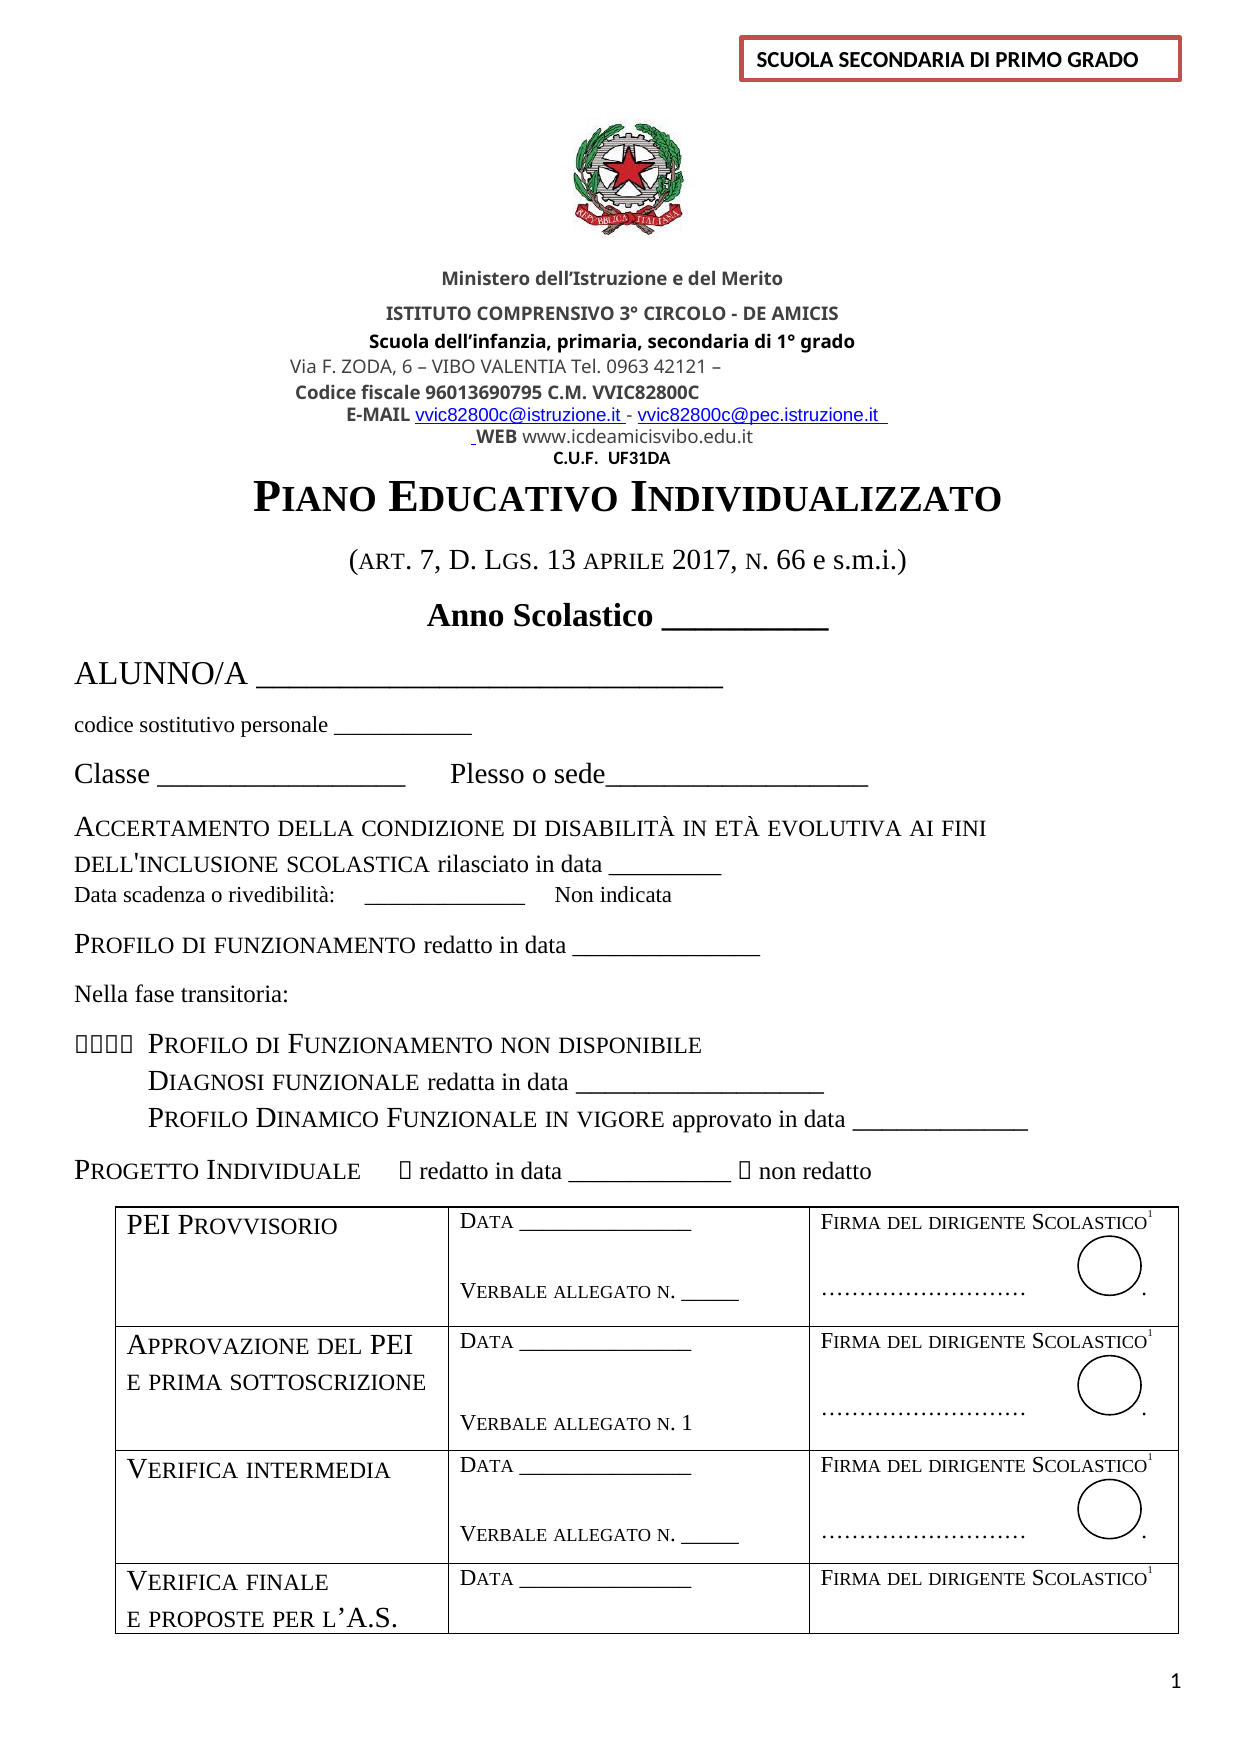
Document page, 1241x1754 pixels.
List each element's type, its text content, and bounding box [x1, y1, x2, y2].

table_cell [116, 1564, 448, 1633]
text (art. 7, D. Lgs. 13 aprile 2017, n. 66 e s.m.i.) [74, 542, 1181, 576]
text ALUNNO/A ____________________________ [74, 653, 1181, 691]
text Codice fiscale 96013690795 C.M. VVIC82800C [290, 379, 1181, 404]
text Scuola dell’infanzia, primaria, secondaria di 1° grado [96, 328, 1128, 353]
text E-MAIL vvic82800c@istruzione.it - vvic82800c@pec.istruzione.it [96, 404, 1128, 426]
table_cell Verifica intermedia [116, 1451, 448, 1562]
text WEB www.icdeamicisvibo.edu.it [96, 426, 1128, 447]
text Via F. ZODA, 6 – VIBO VALENTIA Tel. 0963 42121 – [290, 353, 1181, 379]
text codice sostitutivo personale ____________ [74, 711, 1181, 737]
table_cell Data _______________ Verbale allegato n. 1 [449, 1327, 809, 1450]
text Anno Scolastico __________ [74, 595, 1181, 633]
table_header Firma del dirigente Scolastico1 ……………………… . [810, 1208, 1178, 1326]
text Classe _________________ Plesso o sede__________________ [74, 756, 1181, 790]
text Profilo di funzionamento redatto in data _______________ [74, 926, 1181, 959]
picture [559, 118, 697, 239]
table_header PEI Provvisorio [116, 1208, 448, 1326]
text C.U.F. UF31DA [96, 447, 1128, 469]
table_cell Firma del dirigente Scolastico1 ……………………… . [810, 1327, 1178, 1450]
text Accertamento della condizione di disabilità in età evolutiva ai fini dell'inclusione scolastica rilasciato in data _________ Data scadenza o rivedibilità:  ______________  Non indicata [74, 809, 1181, 907]
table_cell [810, 1451, 1178, 1562]
text  Profilo di Funzionamento non disponibile Diagnosi funzionale redatta in data _________________ Profilo Dinamico Funzionale in vigore approvato in data ____________ [74, 1026, 1181, 1133]
table_cell Approvazione del PEI e prima sottoscrizione [116, 1327, 448, 1450]
table_header Data _______________ Verbale allegato n. _____ [449, 1208, 809, 1326]
text Piano Educativo Individualizzato [74, 469, 1181, 521]
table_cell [810, 1564, 1178, 1633]
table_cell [449, 1564, 809, 1633]
text Progetto Individuale  redatto in data _____________  non redatto [74, 1152, 1181, 1187]
text Ministero dell’Istruzione e del Merito [74, 257, 1150, 292]
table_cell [449, 1451, 809, 1562]
text Nella fase transitoria: [74, 979, 1181, 1007]
text ISTITUTO COMPRENSIVO 3° CIRCOLO - DE AMICIS [74, 292, 1150, 327]
